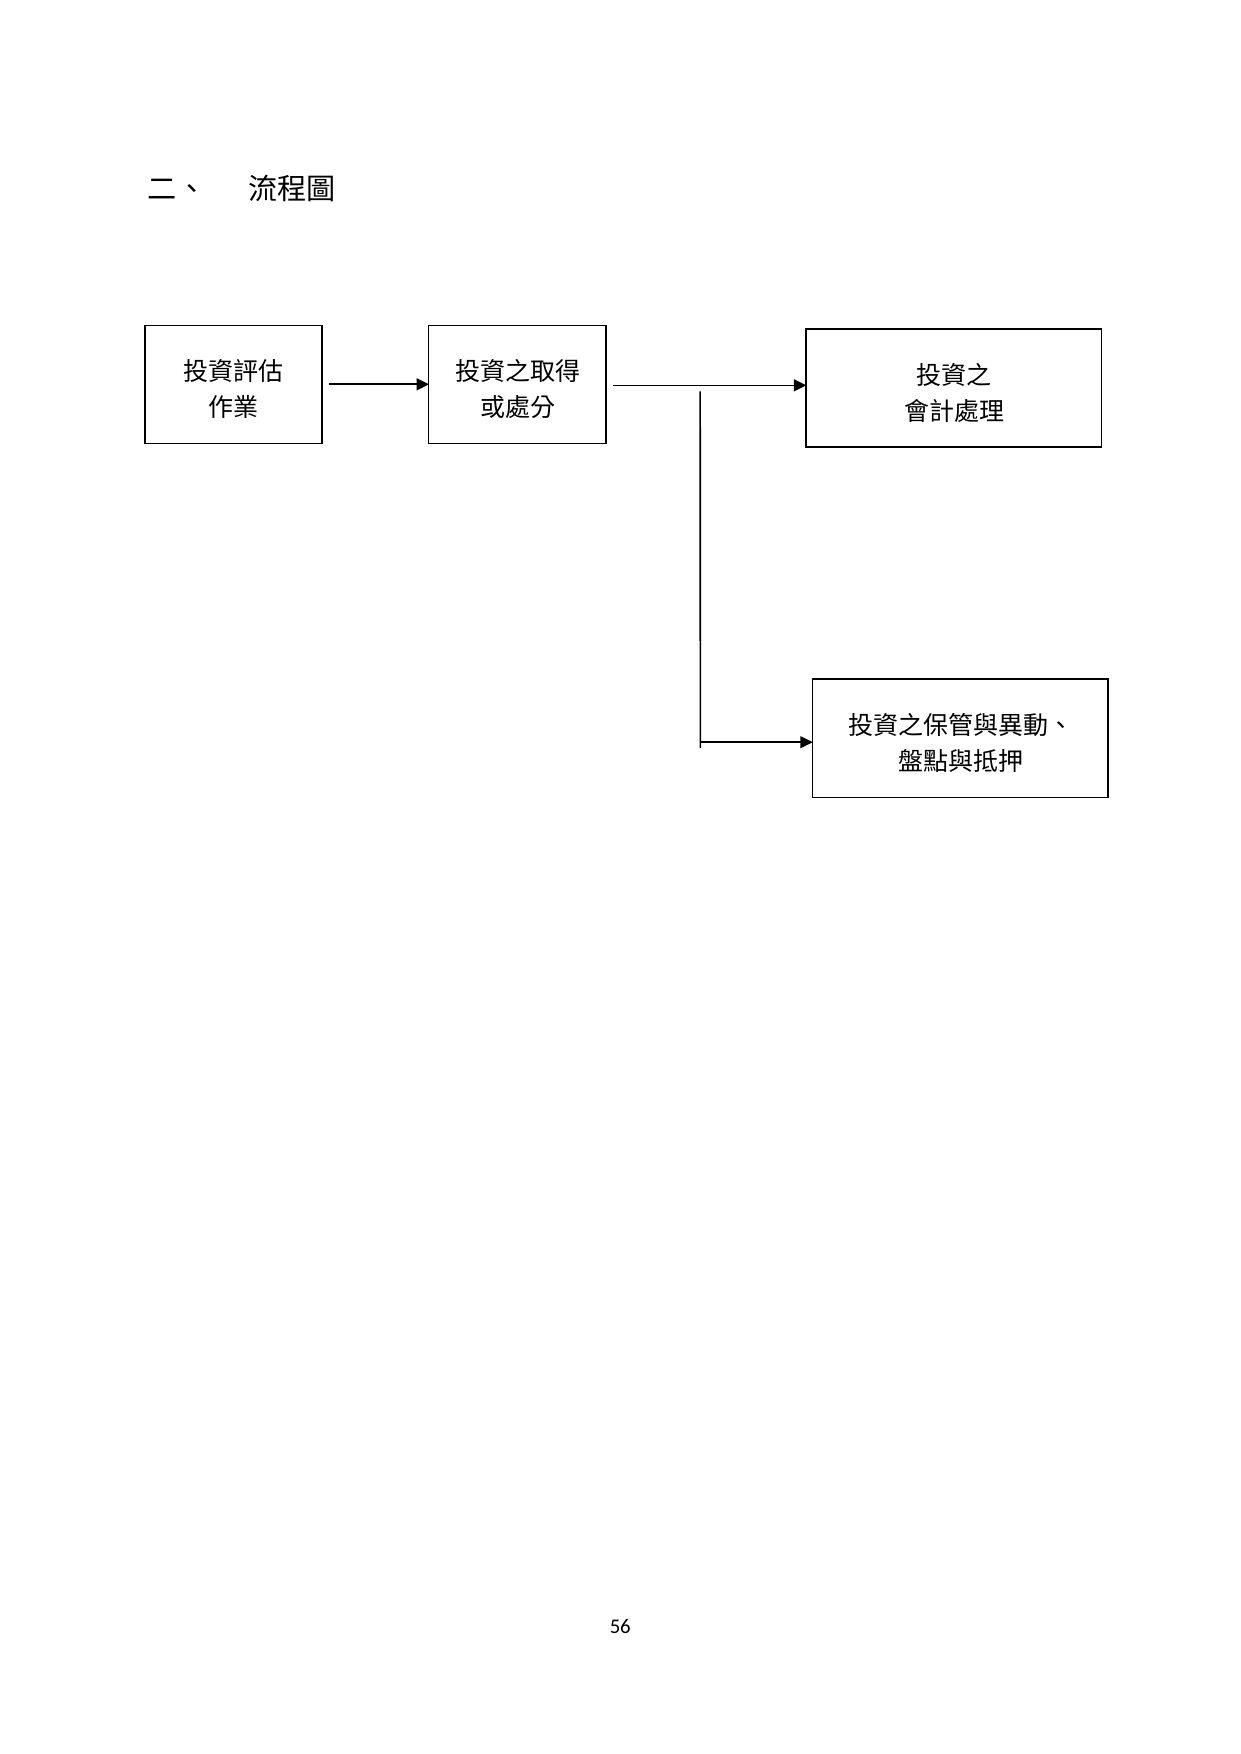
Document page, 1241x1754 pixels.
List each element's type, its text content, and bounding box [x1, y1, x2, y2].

subtitle 流程圖 [148, 149, 1092, 224]
